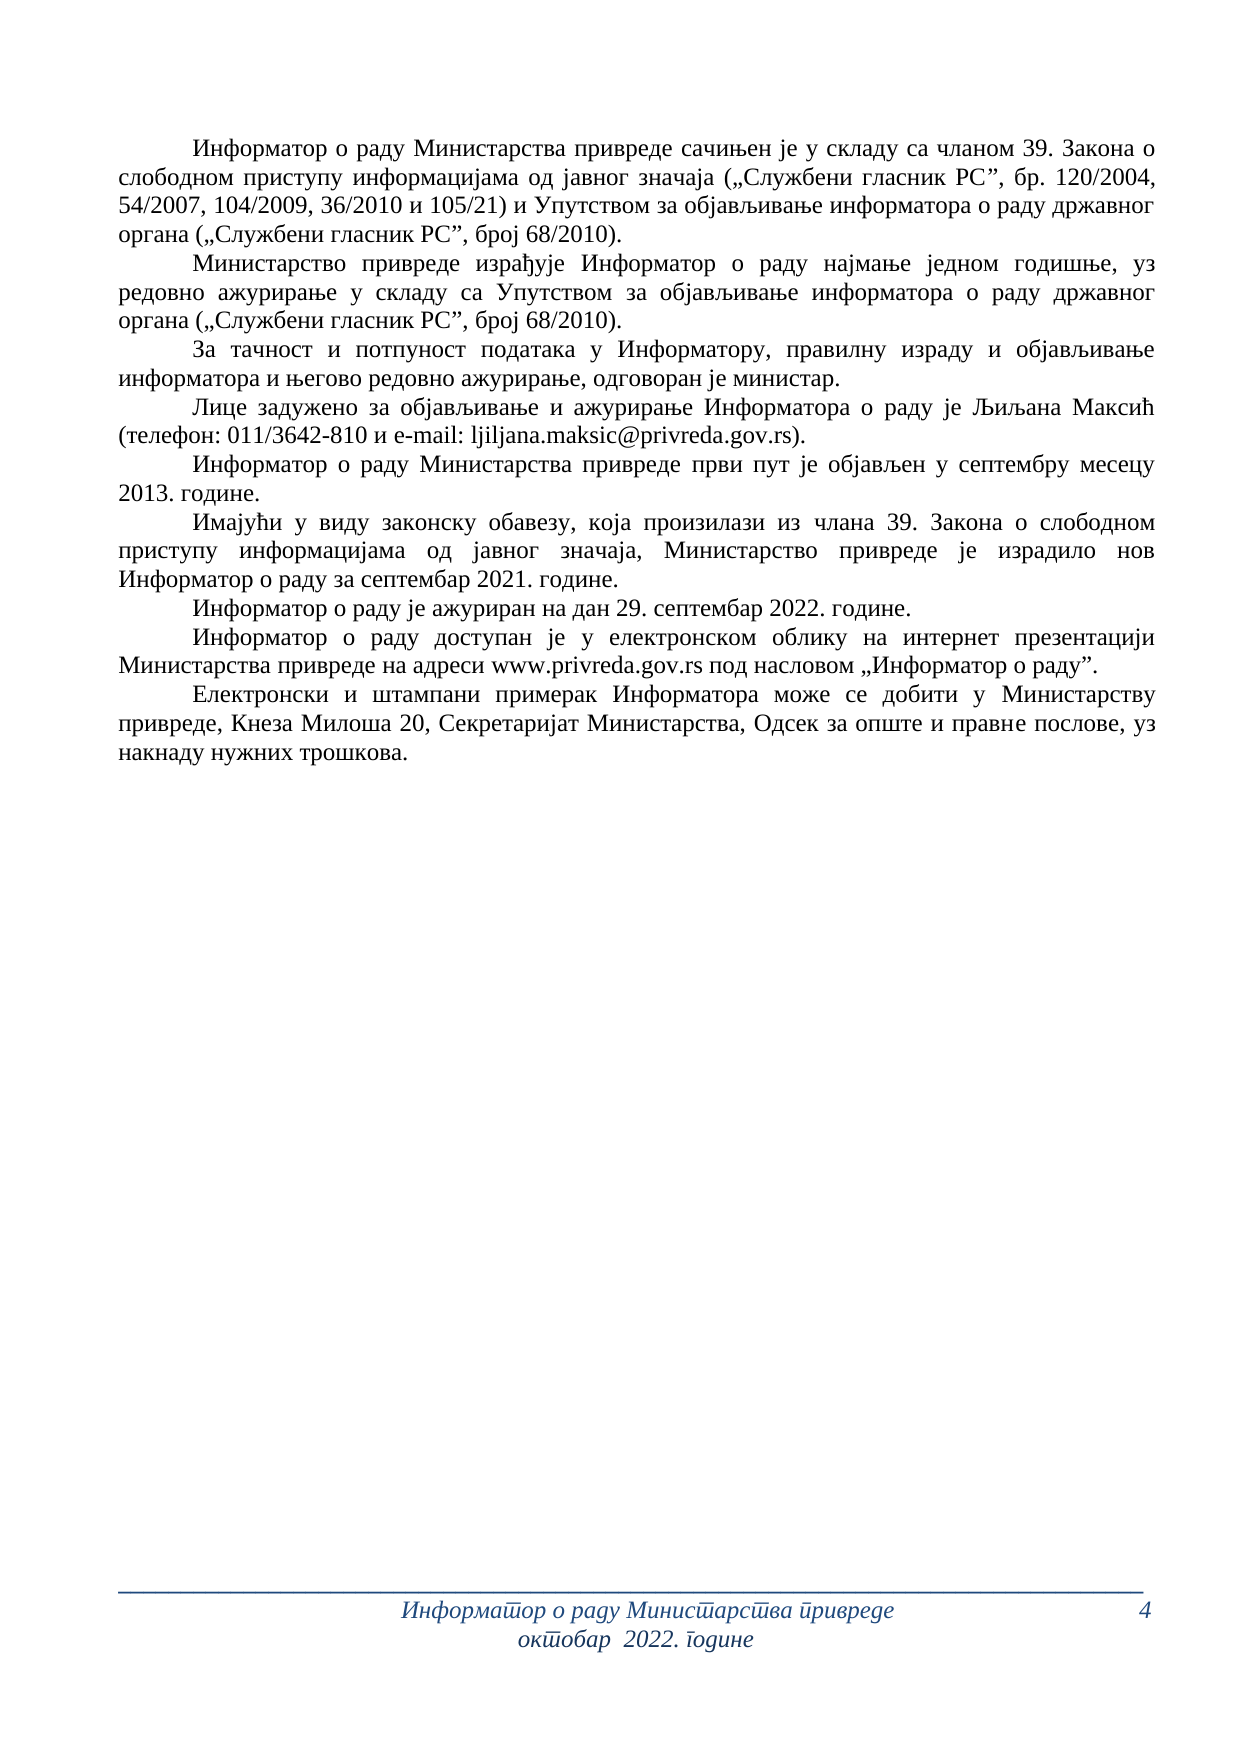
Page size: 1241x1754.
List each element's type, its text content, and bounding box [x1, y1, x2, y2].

text Информатор о раду Министарства привреде први пут је објављен у септембру месецу 2013. године. [118, 449, 1156, 507]
text Имајући у виду законску обавезу, која произилази из члана 39. Закона о слободном приступу информацијама од јавног значаја, Министарство привреде је израдило нов Информатор о раду за септембар 2021. године. [118, 507, 1156, 593]
text Информатор о раду је ажуриран на дан 29. септембар 2022. године. [118, 593, 1156, 622]
text Информатор о раду Министарства привреде сачињен је у складу са чланом 39. Закона о слободном приступу информацијама од јавног значаја („Службени гласник РС”, бр. 120/2004, 54/2007, 104/2009, 36/2010 и 105/21) и Упутством за објављивање информатора о раду државног органа („Службени гласник РС”, број 68/2010). [118, 133, 1156, 248]
text Информатор о раду доступан је у електронском облику на интернет презентацији Министарства привреде на адреси www.privreda.gov.rs под насловом „Информатор о раду”. [118, 622, 1156, 679]
text Лице задужено за објављивање и ажурирање Информатора о раду је Љиљана Максић (телефон: 011/3642-810 и e-mail: ljiljana.maksic@privreda.gov.rs). [118, 392, 1156, 449]
text Министарство привреде израђује Информатор о раду најмање једном годишње, уз редовно ажурирање у складу са Упутством за објављивање информатора о раду државног органа („Службени гласник РС”, број 68/2010). [118, 248, 1156, 334]
text За тачност и потпуност података у Информатору, правилну израду и објављивање информатора и његово редовно ажурирање, одговоран је министар. [118, 334, 1156, 392]
text Електронски и штампани примерак Информатора може се добити у Министарству привреде, Кнеза Милоша 20, Секретаријат Министарства, Одсек за опште и правне послове, уз накнаду нужних трошкова. [118, 679, 1156, 765]
